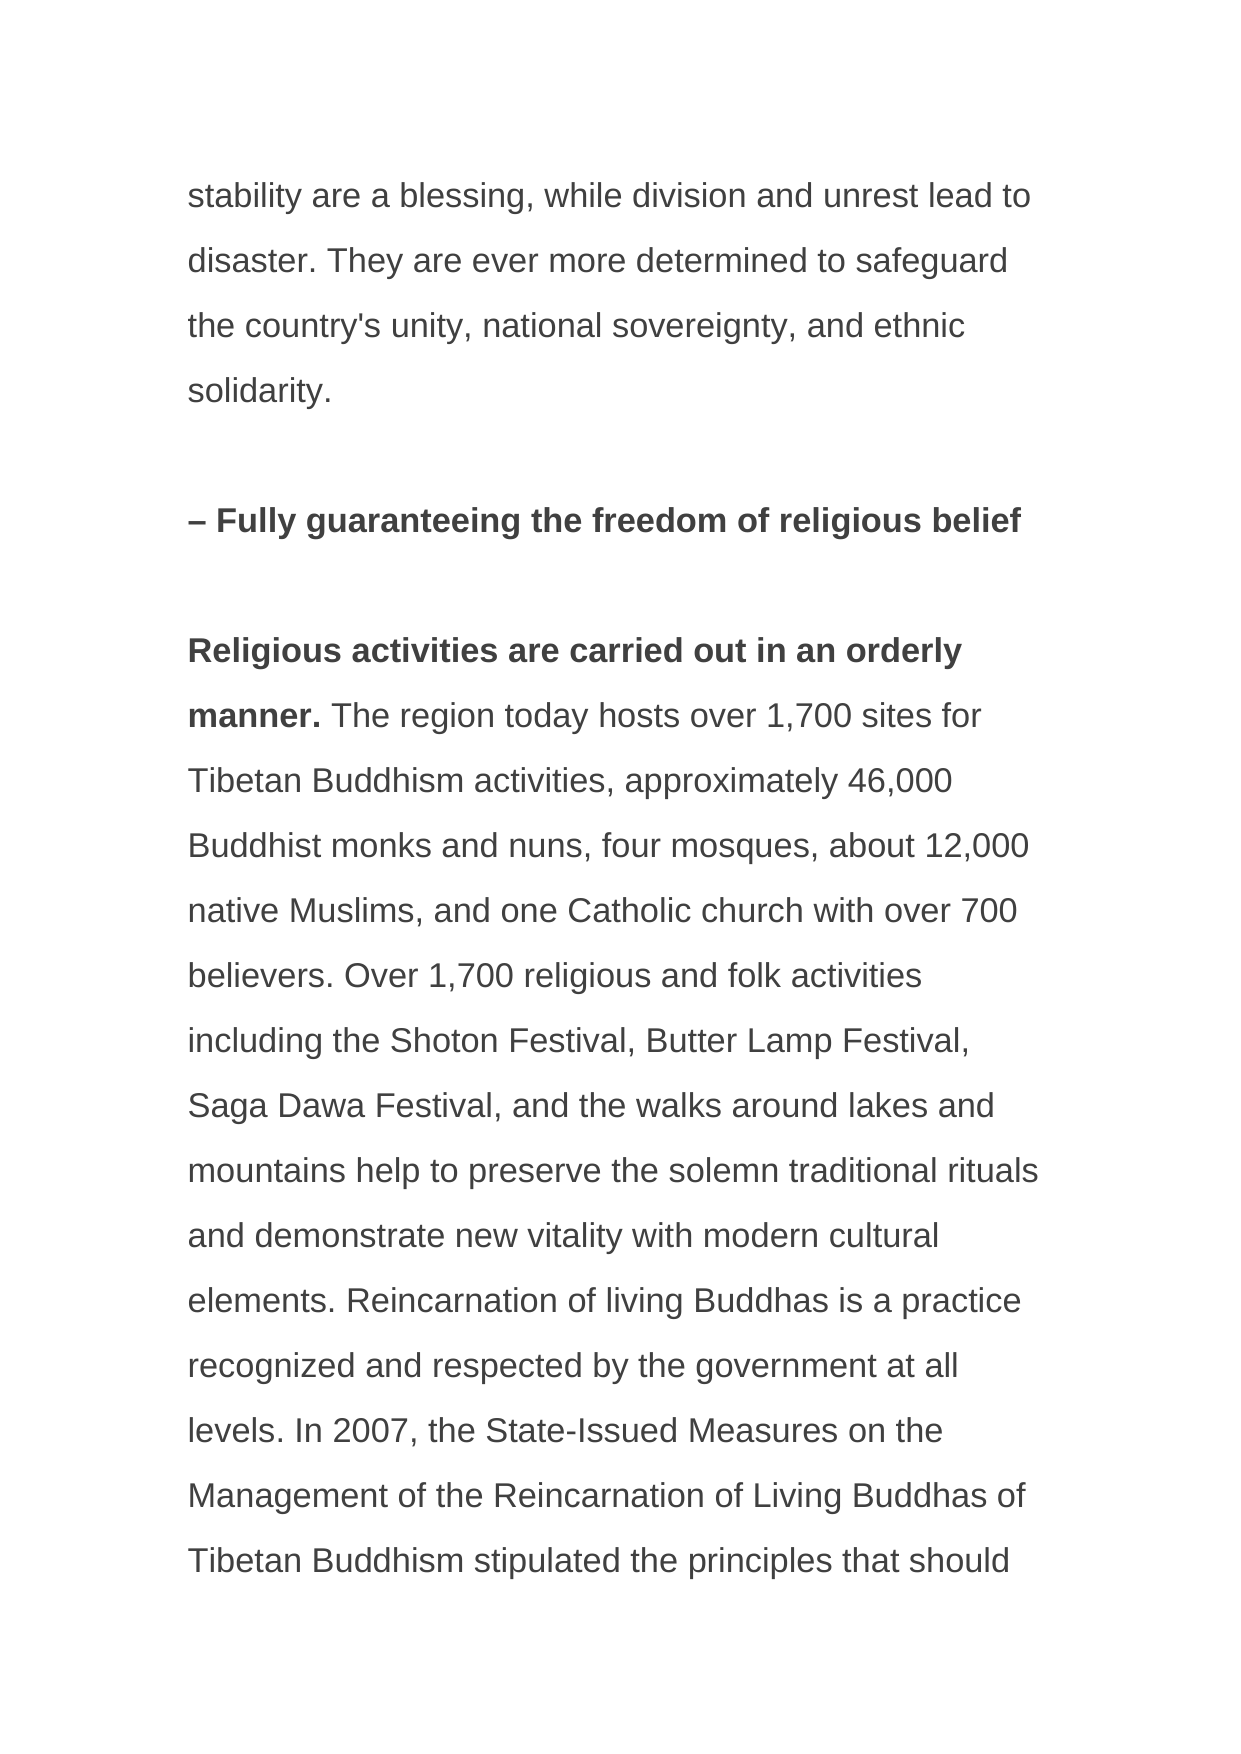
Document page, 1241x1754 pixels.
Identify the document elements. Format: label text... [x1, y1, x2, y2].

text – Fully guaranteeing the freedom of religious belief [187, 487, 1053, 552]
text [187, 162, 1053, 422]
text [187, 617, 1053, 1592]
